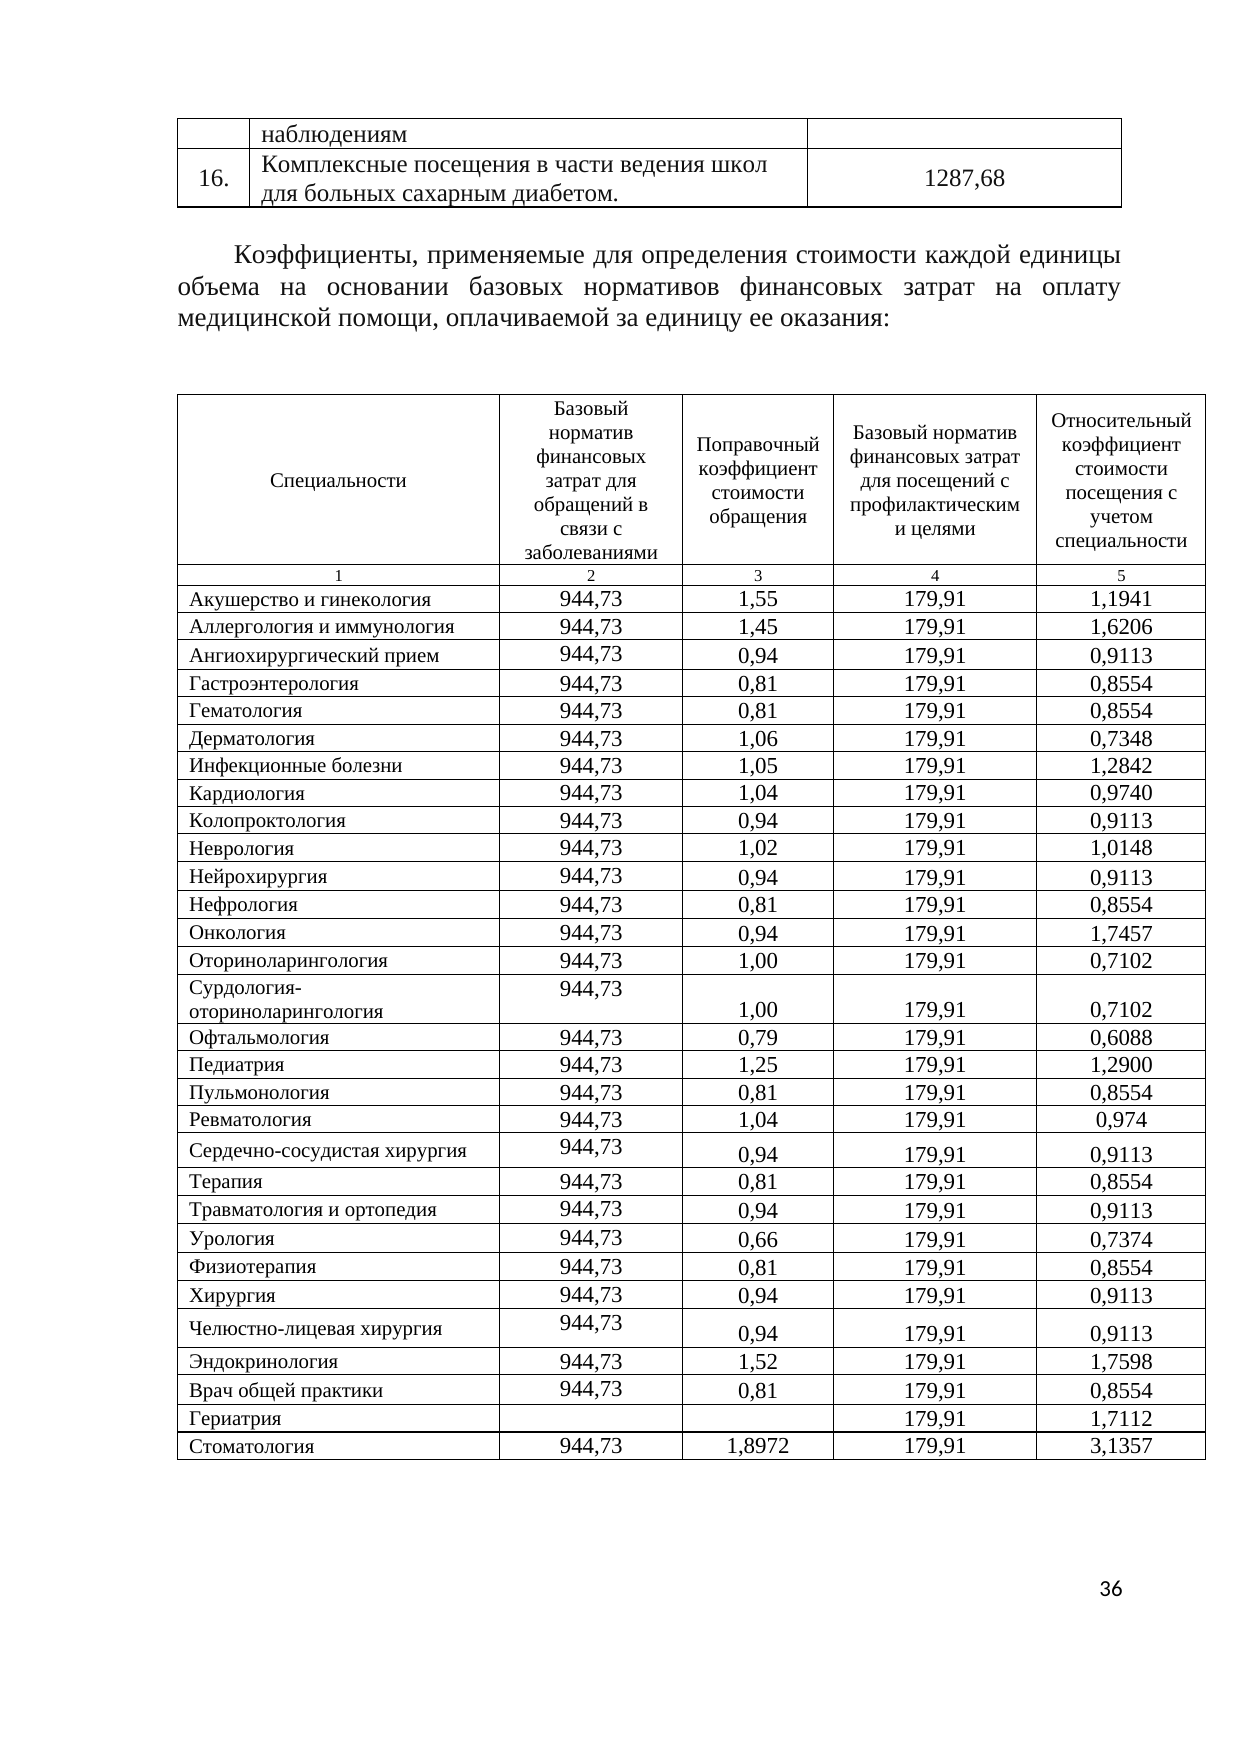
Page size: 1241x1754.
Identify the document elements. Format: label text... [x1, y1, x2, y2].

table_cell Аллергология и иммунология [178, 613, 499, 639]
table_cell 179,91 [834, 862, 1036, 890]
table_cell 0,9113 [1037, 1133, 1205, 1167]
table_cell 0,9113 [1037, 1196, 1205, 1223]
table_cell 944,73 [500, 975, 682, 1023]
table_cell 0,66 [683, 1224, 833, 1252]
table_cell 0,9113 [1037, 862, 1205, 890]
table_cell Онкология [178, 919, 499, 946]
table_cell 944,73 [500, 919, 682, 946]
table_cell 1287,68 [808, 149, 1121, 206]
table_cell Кардиология [178, 780, 499, 806]
table_cell 179,91 [834, 919, 1036, 946]
table_cell [500, 1405, 510, 1431]
table_cell [683, 1405, 694, 1431]
table_cell [672, 1405, 682, 1431]
table_header Относительный коэффициент стоимости посещения с учетом специальности [1037, 395, 1205, 564]
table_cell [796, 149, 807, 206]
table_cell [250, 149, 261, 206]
table_cell Офтальмология [178, 1024, 499, 1050]
table_cell 0,81 [683, 1375, 833, 1404]
table_cell 0,94 [683, 1196, 833, 1223]
table_cell Оториноларингология [178, 947, 499, 973]
table_cell Нефрология [178, 891, 499, 917]
table_cell Пульмонология [178, 1079, 499, 1105]
table_cell 0,94 [683, 862, 833, 890]
table_cell Ревматология [178, 1106, 499, 1132]
table_cell 179,91 [834, 1309, 1036, 1347]
table_cell 1 409,98 [808, 119, 1121, 148]
table_cell 0,9113 [1037, 1309, 1205, 1347]
table_cell 179,91 [834, 1133, 1036, 1167]
table_cell Ангиохирургический прием [178, 640, 499, 669]
table_cell 179,91 [834, 975, 1036, 1023]
table_cell 0,7374 [1037, 1224, 1205, 1252]
table_cell 944,73 [500, 1196, 682, 1223]
table_cell 0,7102 [1037, 975, 1205, 1023]
table_cell Колопроктология [178, 807, 499, 833]
table_cell Эндокринология [178, 1348, 499, 1374]
table_cell 0,94 [683, 1309, 833, 1347]
table_cell Хирургия [178, 1281, 499, 1308]
table_cell Стоматология [178, 1433, 499, 1459]
table_cell 944,73 [500, 1375, 682, 1404]
table_cell 0,94 [683, 919, 833, 946]
table_cell 944,73 [500, 1309, 682, 1347]
table_cell Травматология и ортопедия [178, 1196, 499, 1223]
table_cell Сердечно-сосудистая хирургия [178, 1133, 499, 1167]
table_cell Врач общей практики [178, 1375, 499, 1404]
table_cell 944,73 [500, 640, 682, 669]
table_cell Акушерство и гинекология [178, 586, 499, 612]
table_cell Урология [178, 1224, 499, 1252]
table_cell 179,91 [834, 1281, 1036, 1308]
table_cell Терапия [178, 1168, 499, 1194]
table_cell 1,00 [683, 975, 833, 1023]
table_cell Педиатрия [178, 1051, 499, 1077]
table_cell 944,73 [500, 1224, 682, 1252]
table_cell 0,9113 [1037, 1281, 1205, 1308]
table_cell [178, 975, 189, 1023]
table_cell 0,94 [683, 1281, 833, 1308]
table_cell Физиотерапия [178, 1253, 499, 1280]
table_cell 0,8554 [1037, 1375, 1205, 1404]
table_header Базовый норматив финансовых затрат для посещений с профилактическими целями [834, 395, 1036, 564]
table_cell 179,91 [834, 1224, 1036, 1252]
table_cell Челюстно-лицевая хирургия [178, 1309, 499, 1347]
table_cell Нейрохирургия [178, 862, 499, 890]
table_cell 0,94 [683, 1133, 833, 1167]
table_cell 0,9113 [1037, 640, 1205, 669]
table_cell Гериатрия [178, 1405, 499, 1431]
table_cell 179,91 [834, 640, 1036, 669]
table_cell [822, 1405, 833, 1431]
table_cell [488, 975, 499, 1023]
table_cell Инфекционные болезни [178, 752, 499, 778]
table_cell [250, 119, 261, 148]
table_header Специальности [178, 395, 499, 564]
table_cell 179,91 [834, 1196, 1036, 1223]
table_cell 944,73 [500, 862, 682, 890]
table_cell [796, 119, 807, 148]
table_cell Дерматология [178, 725, 499, 751]
table_cell 0,94 [683, 640, 833, 669]
table_cell Гастроэнтерология [178, 670, 499, 696]
table_cell 944,73 [500, 1253, 682, 1280]
table_cell 179,91 [834, 1375, 1036, 1404]
table_cell Неврология [178, 834, 499, 861]
table_header Поправочный коэффициент стоимости обращения [683, 395, 833, 564]
text Коэффициенты, применяемые для определения стоимости каждой единицы объема на основании базовых нормативов финансовых затрат на оплату медицинской помощи, оплачиваемой за единицу ее оказания: [177, 239, 1122, 332]
table_cell 15 [178, 119, 249, 148]
table_cell 16. [178, 149, 249, 206]
table_cell 1,7457 [1037, 919, 1205, 946]
table_cell 944,73 [500, 1281, 682, 1308]
table_cell 944,73 [500, 1133, 682, 1167]
table_header Базовый норматив финансовых затрат для обращений в связи с заболеваниями [500, 395, 682, 564]
table_cell Гематология [178, 697, 499, 724]
